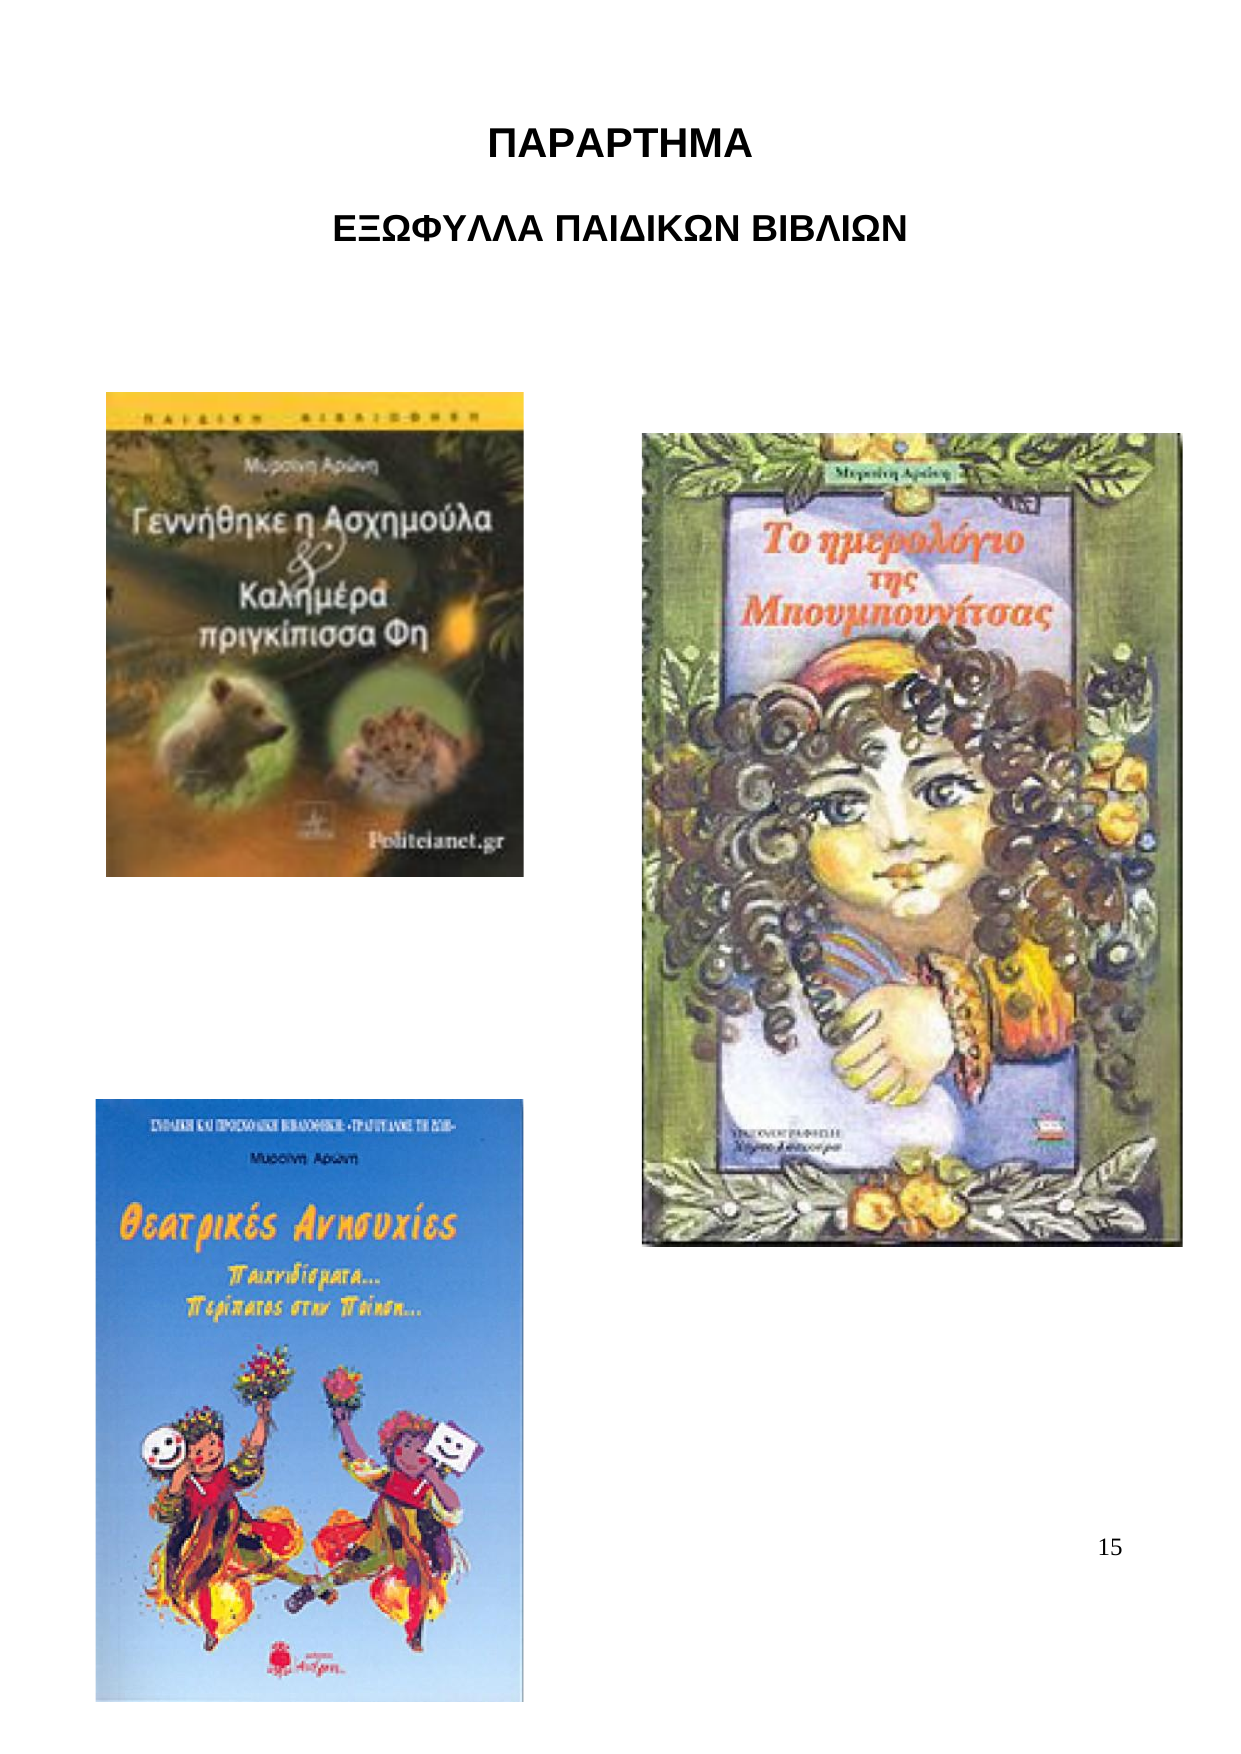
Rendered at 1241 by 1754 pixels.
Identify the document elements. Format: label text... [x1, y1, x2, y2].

text ΕΞΩΦΥΛΛΑ ΠΑΙΔΙΚΩΝ ΒΙΒΛΙΩΝ [118, 206, 1122, 249]
picture [641, 433, 1183, 1247]
picture [106, 392, 524, 877]
text ΠΑΡΑΡΤΗΜΑ [118, 118, 1122, 166]
picture [95, 1099, 524, 1702]
